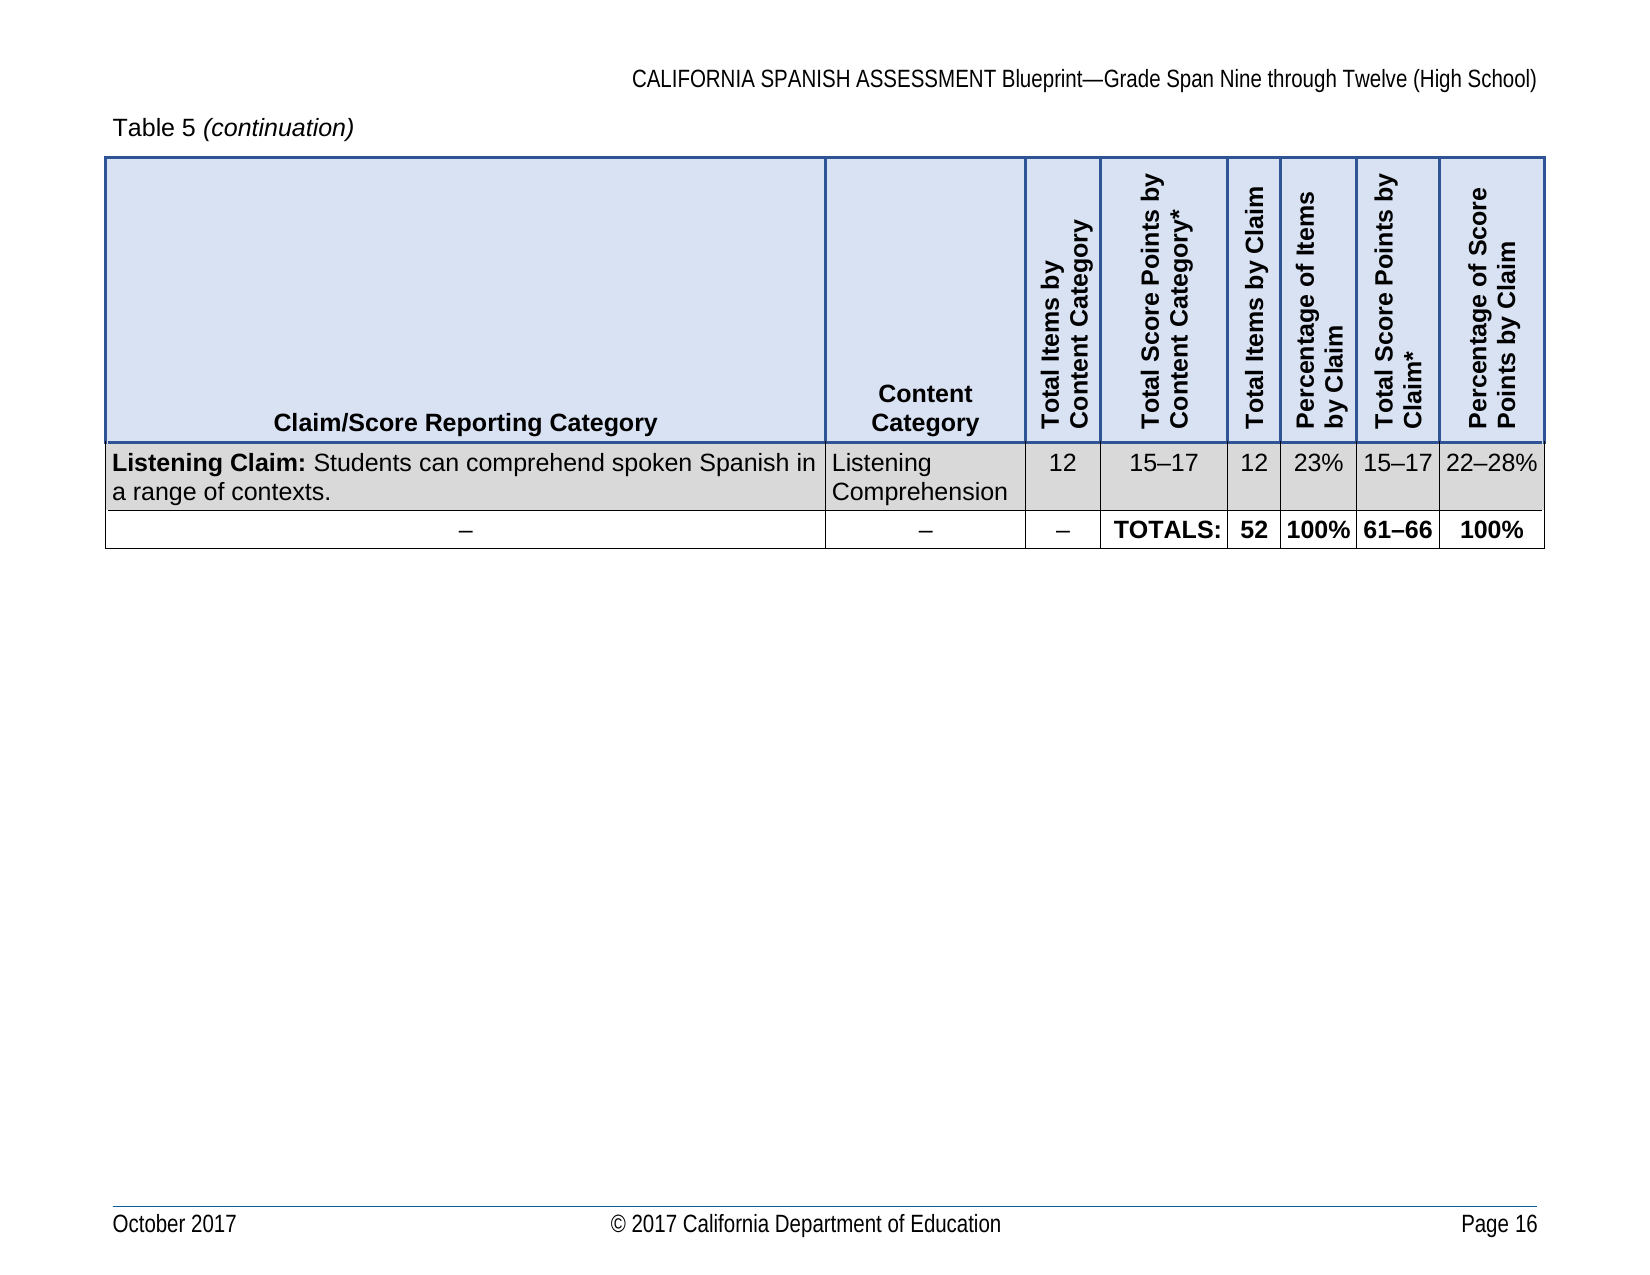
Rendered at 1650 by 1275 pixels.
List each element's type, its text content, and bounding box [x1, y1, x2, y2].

table_header Claim/Score Reporting Category [107, 159, 824, 441]
table_cell – [1026, 511, 1100, 548]
table_cell 12 [1228, 444, 1280, 510]
table_cell 22–28% [1440, 441, 1544, 510]
table_header Total Score Points by Claim* [1358, 159, 1438, 441]
table_header Percentage of Score Points by Claim [1441, 159, 1543, 441]
table_header Total Items by Content Category [1027, 159, 1099, 441]
table_cell Listening Comprehension [826, 444, 1025, 510]
table_header Total Items by Claim [1229, 159, 1279, 441]
table_cell 15–17 [1357, 444, 1439, 510]
table_cell 52 [1228, 511, 1280, 548]
table_cell – [106, 510, 825, 548]
table_header Percentage of Items by Claim [1282, 159, 1355, 441]
table_cell 100% [1440, 510, 1544, 548]
table_cell TOTALS: [1101, 511, 1227, 548]
table_cell – [826, 511, 1025, 548]
table_header Total Score Points by Content Category* [1102, 159, 1226, 441]
text Table 5 (continuation) [112, 112, 1537, 141]
table_cell 15–17 [1101, 444, 1227, 510]
table_cell 23% [1281, 444, 1356, 510]
table_cell 100% [1281, 511, 1356, 548]
table_cell Listening Claim: Students can comprehend spoken Spanish in a range of contexts. [106, 441, 825, 510]
table_cell 61–66 [1357, 511, 1439, 548]
table_cell 12 [1026, 444, 1100, 510]
table_header Content Category [827, 159, 1024, 441]
